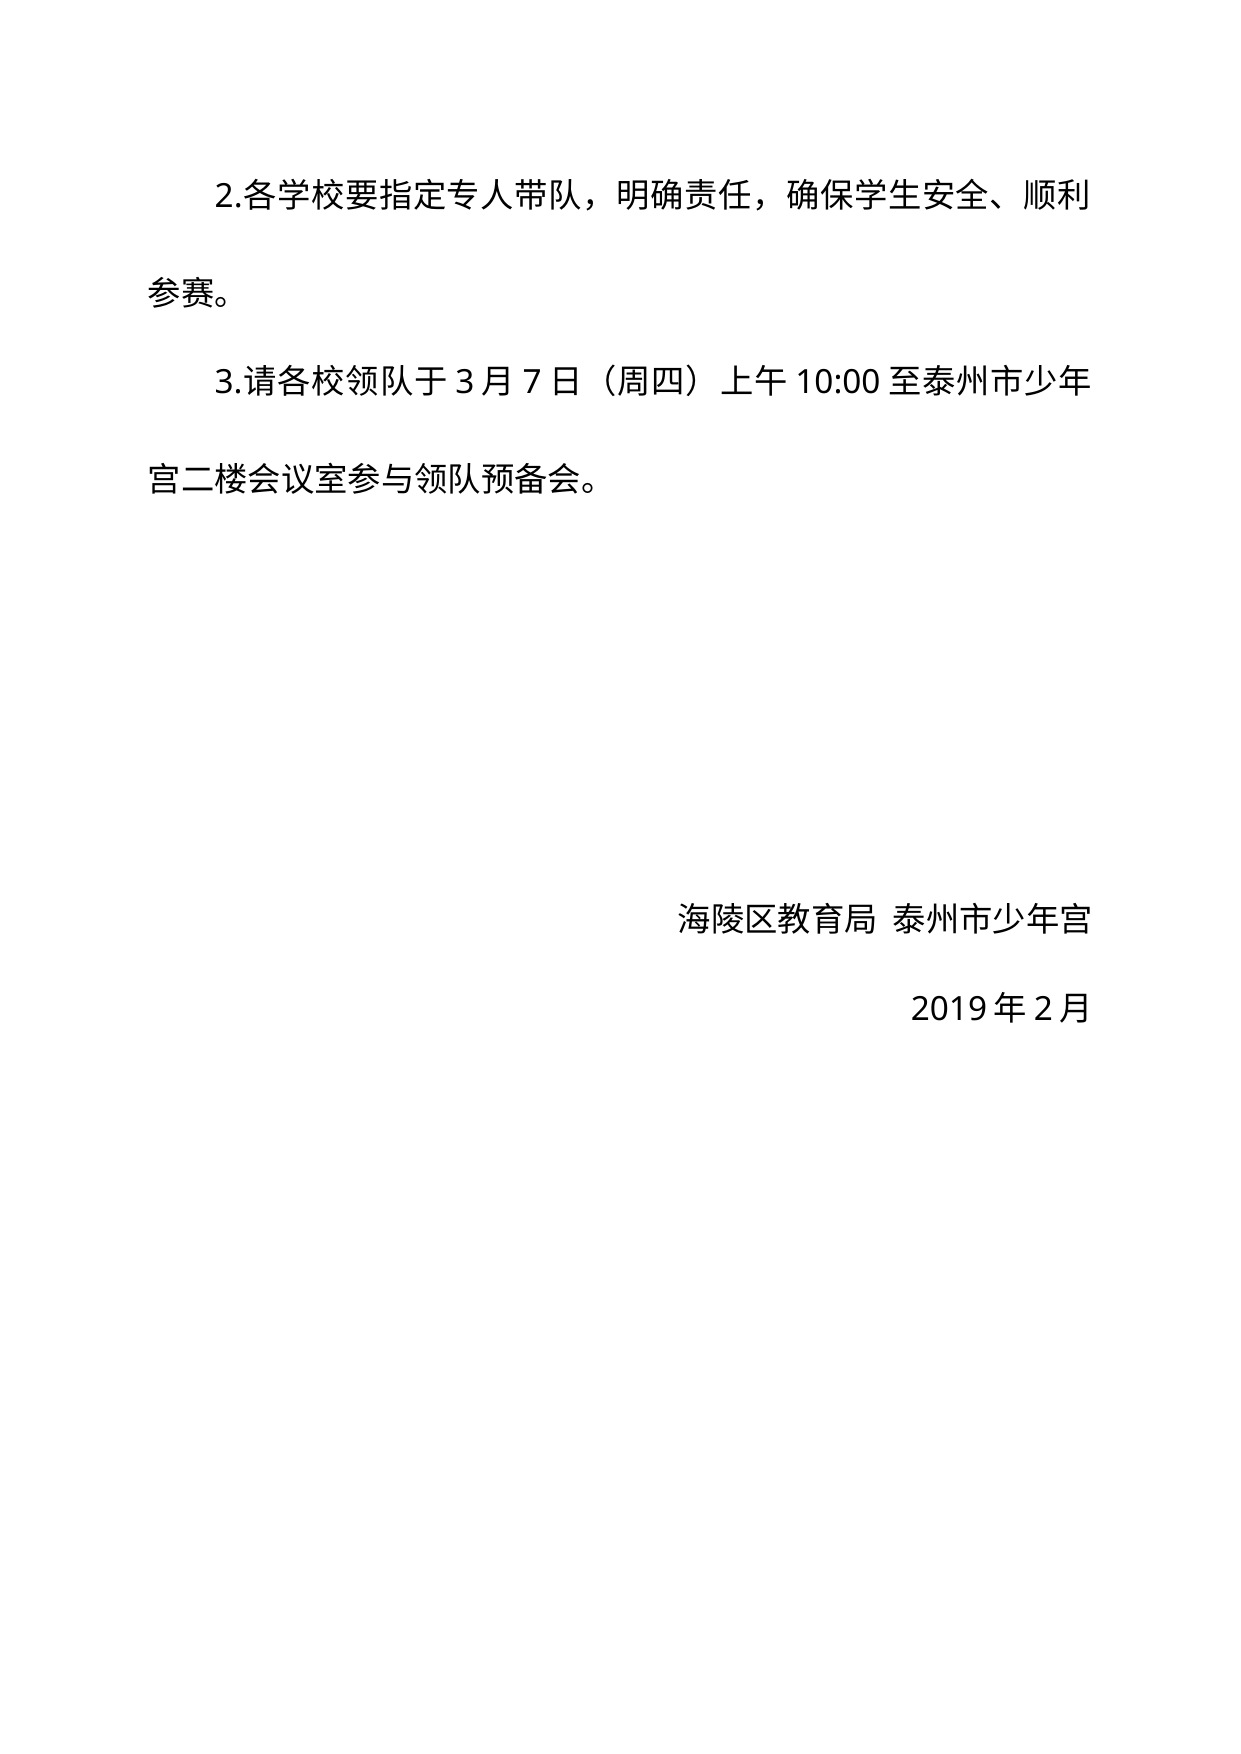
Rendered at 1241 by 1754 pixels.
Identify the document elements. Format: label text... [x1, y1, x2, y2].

text 海陵区教育局 泰州市少年宫 [148, 884, 1092, 949]
text 2019年2月 [148, 973, 1092, 1038]
text 3.请各校领队于3月7日（周四）上午10:00至泰州市少年宫二楼会议室参与领队预备会。 [148, 347, 1092, 509]
text 2.各学校要指定专人带队，明确责任，确保学生安全、顺利参赛。 [148, 161, 1092, 323]
